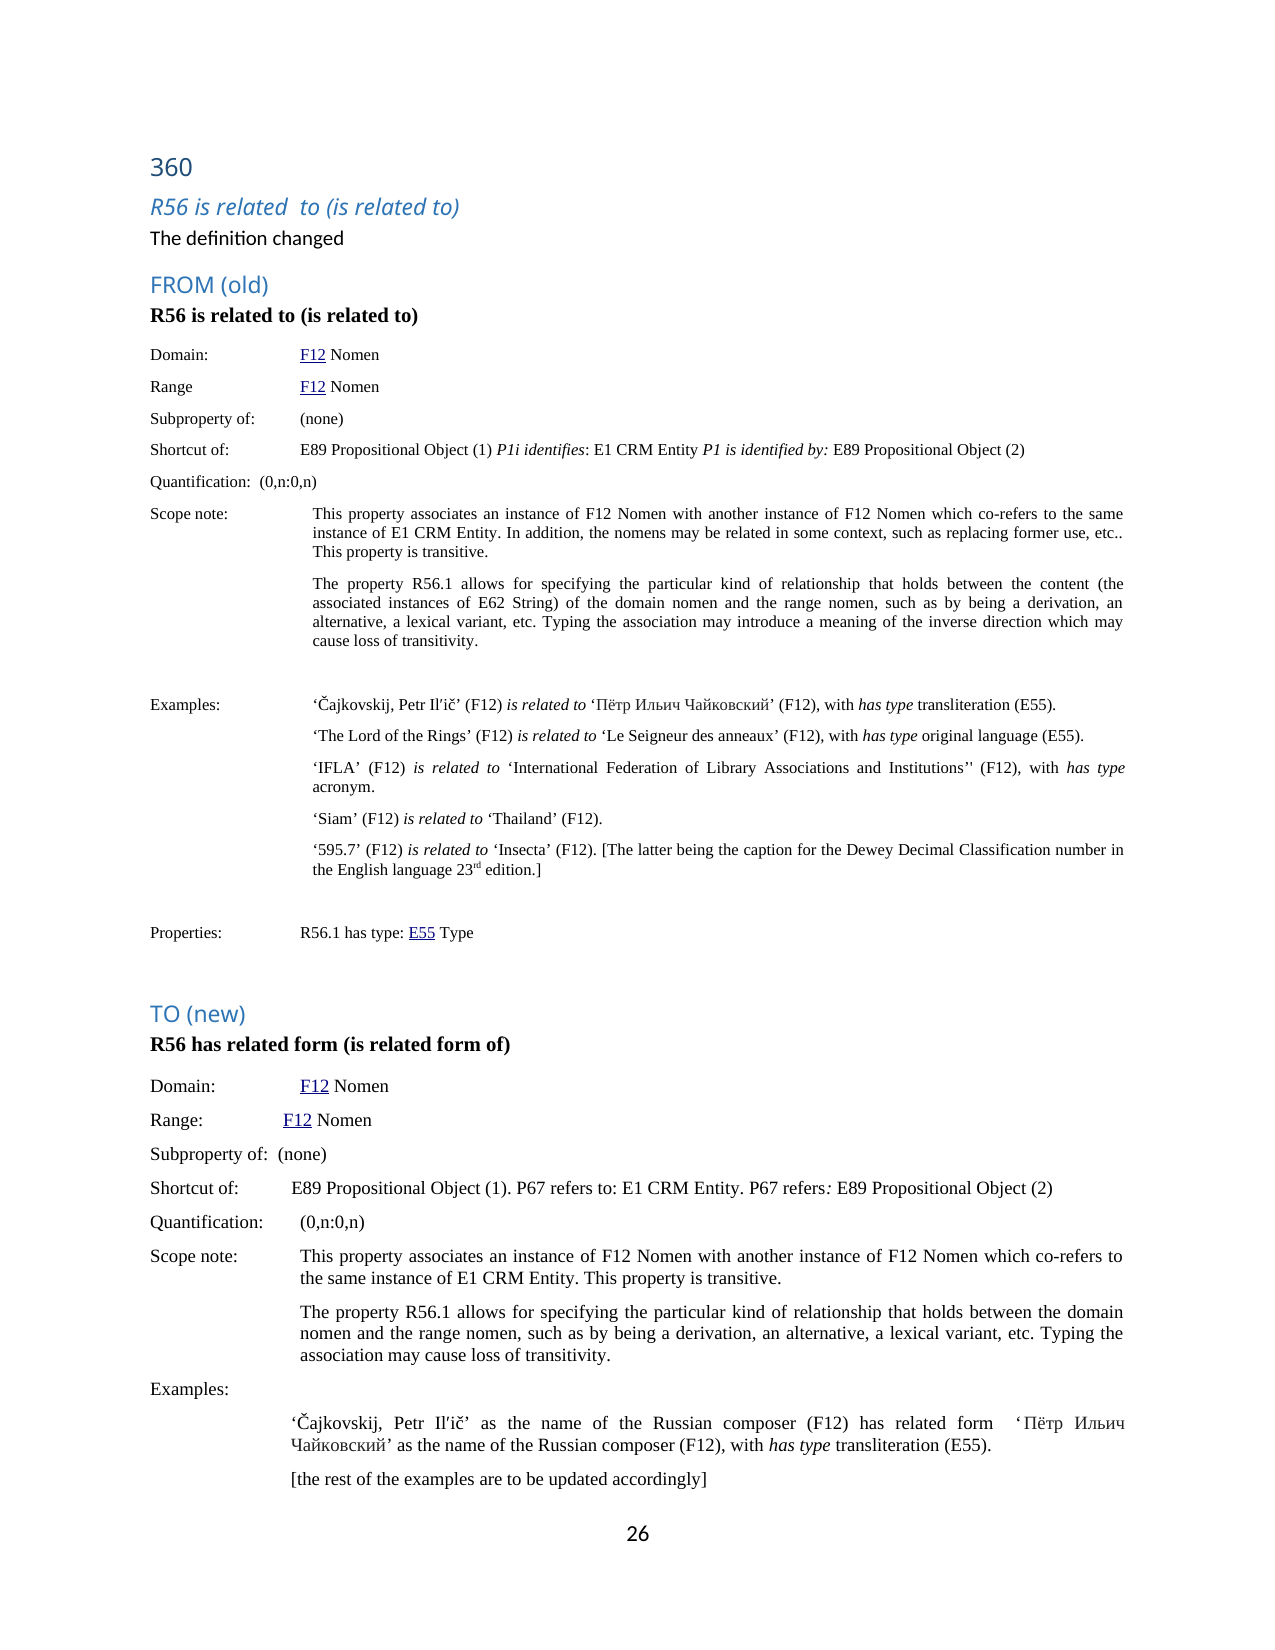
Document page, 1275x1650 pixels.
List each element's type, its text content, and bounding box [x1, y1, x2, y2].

text R56 is related to (is related to) [150, 302, 1125, 327]
text Shortcut of: E89 Propositional Object (1). P67 refers to: E1 CRM Entity. P67 refers: E89 Propositional Object (2) [150, 1177, 1125, 1198]
subtitle FROM (old) [150, 269, 1125, 300]
text The property R56.1 allows for specifying the particular kind of relationship that holds between the content (the associated instances of E62 String) of the domain nomen and the range nomen, such as by being a derivation, an alternative, a lexical variant, etc. Typing the association may introduce a meaning of the inverse direction which may cause loss of transitivity. [150, 573, 1125, 650]
text Quantification: (0,n:0,n) [150, 1211, 1125, 1232]
text ‘IFLA’ (F12) is related to ‘International Federation of Library Associations and Institutions’' (F12), with has type acronym. [150, 758, 1125, 796]
subtitle R56 is related to (is related to) [150, 191, 1125, 222]
text Scope note: This property associates an instance of F12 Nomen with another instance of F12 Nomen which co-refers to the same instance of E1 CRM Entity. This property is transitive. [150, 1245, 1125, 1288]
text Examples: [150, 1378, 1125, 1399]
text R56 has related form (is related form of) [150, 1032, 1125, 1056]
text The property R56.1 allows for specifying the particular kind of relationship that holds between the domain nomen and the range nomen, such as by being a derivation, an alternative, a lexical variant, etc. Typing the association may cause loss of transitivity. [300, 1301, 1125, 1365]
text ‘The Lord of the Rings’ (F12) is related to ‘Le Seigneur des anneaux’ (F12), with has type original language (E55). [150, 726, 1125, 745]
text ‘Siam’ (F12) is related to ‘Thailand’ (F12). [150, 808, 1125, 828]
text The definition changed [150, 225, 1125, 250]
subtitle 360 [150, 150, 1125, 184]
text Subproperty of: (none) [150, 408, 1125, 428]
text Shortcut of: E89 Propositional Object (1) P1i identifies: E1 CRM Entity P1 is identified by: E89 Propositional Object (2) [150, 440, 1125, 459]
text Scope note: This property associates an instance of F12 Nomen with another instance of F12 Nomen which co-refers to the same instance of E1 CRM Entity. In addition, the nomens may be related in some context, such as replacing former use, etc.. This property is transitive. [150, 503, 1125, 561]
text Subproperty of: (none) [150, 1143, 1125, 1164]
text ‘Čajkovskij, Petr Ilʹič’ as the name of the Russian composer (F12) has related form ‘Пётр Ильич Чайковский’ as the name of the Russian composer (F12), with has type transliteration (E55). [291, 1412, 1125, 1455]
text Range: F12 Nomen [150, 1109, 1125, 1130]
text Quantification: (0,n:0,n) [150, 472, 1125, 491]
text Domain: F12 Nomen [150, 345, 1125, 364]
text Examples: ‘Čajkovskij, Petr Ilʹič’ (F12) is related to ‘Пётр Ильич Чайковский’ (F12), with has type transliteration (E55). [150, 694, 1125, 713]
text ‘595.7’ (F12) is related to ‘Insecta’ (F12). [The latter being the caption for the Dewey Decimal Classification number in the English language 23rd edition.] [150, 840, 1125, 878]
text Range F12 Nomen [150, 377, 1125, 396]
text Domain: F12 Nomen [150, 1075, 1125, 1096]
subtitle TO (new) [150, 998, 1125, 1029]
text [the rest of the examples are to be updated accordingly] [291, 1467, 1125, 1489]
text Properties: R56.1 has type: E55 Type [150, 923, 1125, 942]
